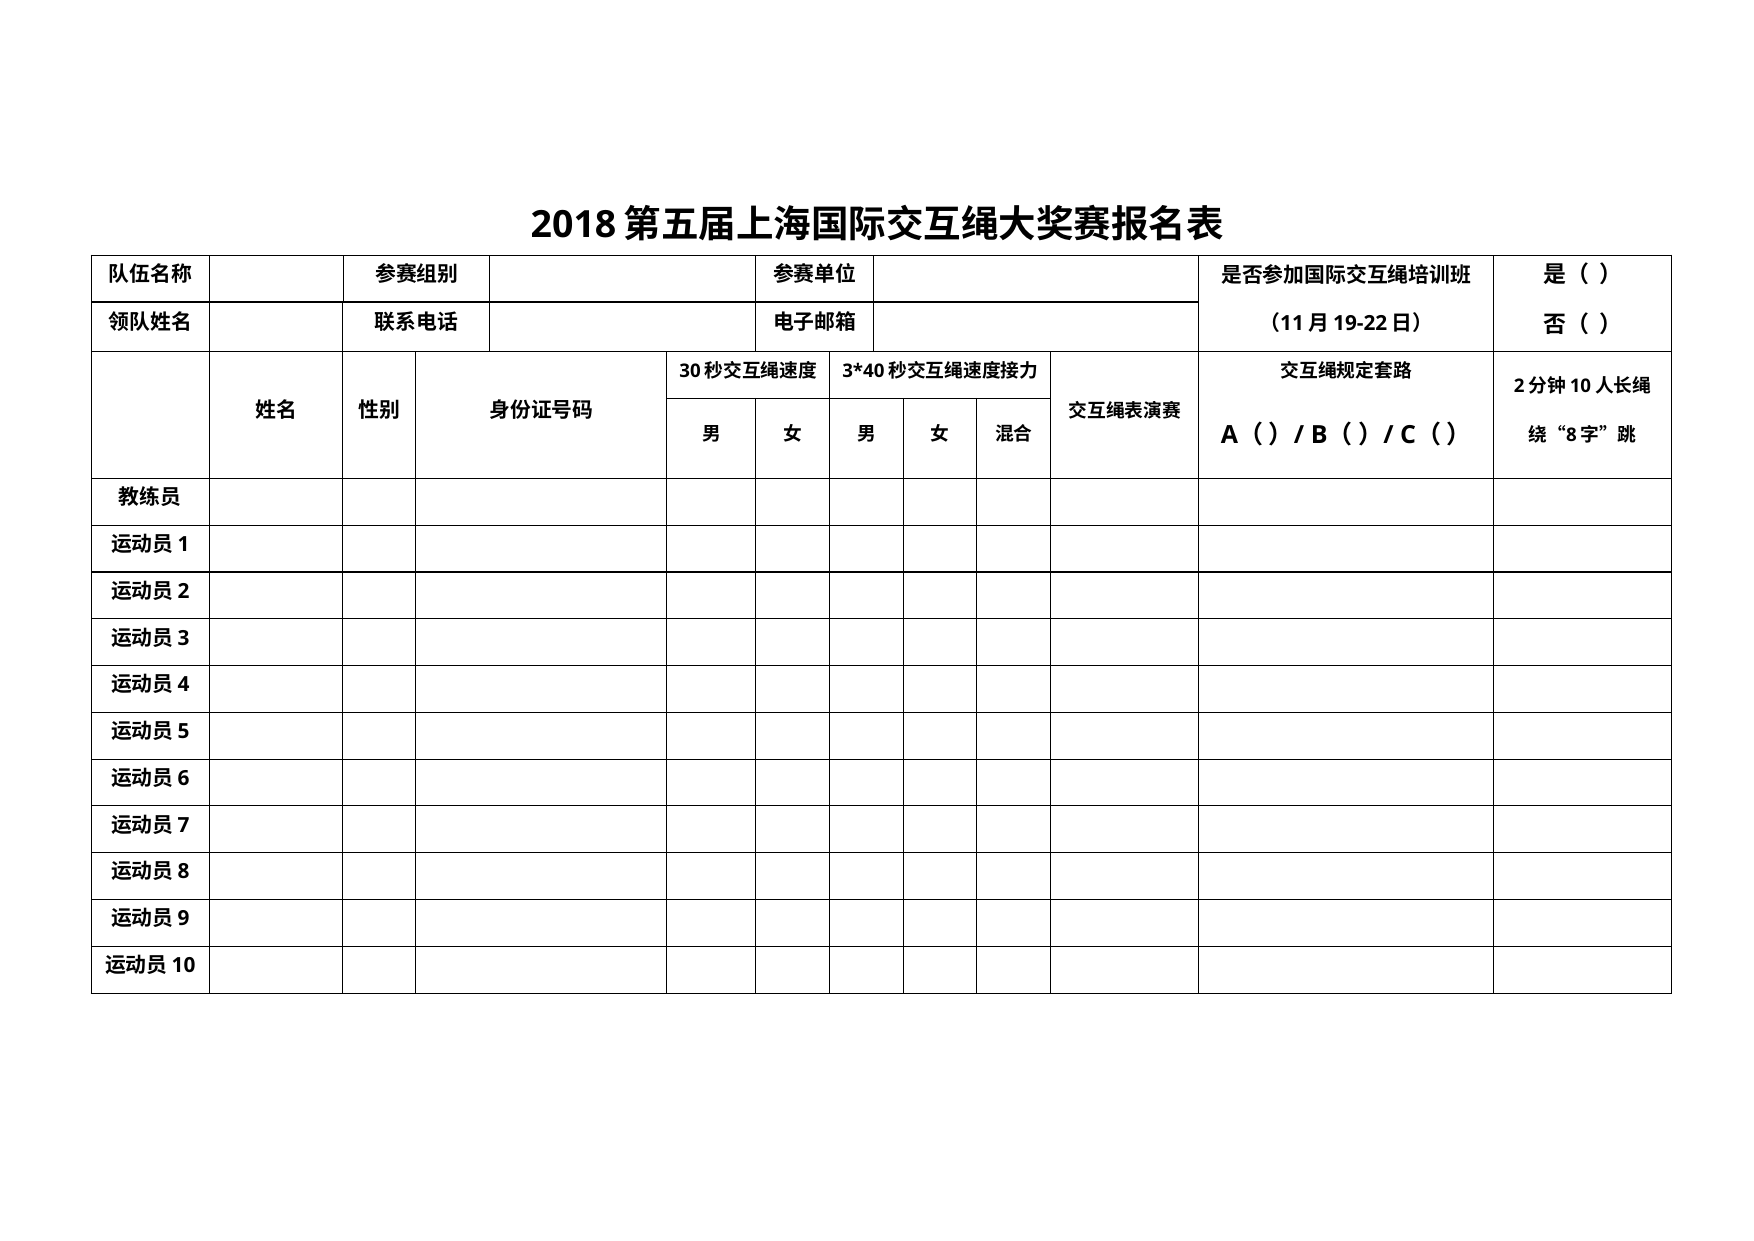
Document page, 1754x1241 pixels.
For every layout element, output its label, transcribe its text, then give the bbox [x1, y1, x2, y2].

table_cell [830, 760, 903, 805]
table_cell 教练员 [92, 479, 209, 525]
table_cell [343, 900, 415, 946]
table_cell 联系电话 [343, 303, 489, 351]
table_cell [343, 853, 415, 899]
table_cell [210, 713, 342, 758]
table_cell [416, 479, 666, 525]
table_cell [667, 760, 755, 805]
table_cell [1051, 806, 1198, 852]
table_cell [416, 760, 666, 805]
table_cell [904, 947, 976, 992]
table_header [210, 256, 343, 301]
table_cell [830, 947, 903, 992]
table_cell 2分钟10人长绳绕“8字”跳 [1494, 352, 1671, 478]
table_cell [416, 713, 666, 758]
table_cell [830, 900, 903, 946]
table_cell [904, 900, 976, 946]
table_cell [667, 853, 755, 899]
table_cell [830, 573, 903, 618]
table_cell [1199, 573, 1493, 618]
table_cell [830, 853, 903, 899]
table_cell [210, 853, 342, 899]
table_cell [1199, 760, 1493, 805]
table_cell [343, 619, 415, 665]
table_cell [904, 526, 976, 571]
table_cell [416, 666, 666, 712]
table_cell [667, 713, 755, 758]
table_cell [667, 619, 755, 665]
table_cell [756, 853, 829, 899]
table_cell 3*40秒交互绳速度接力 [830, 352, 1050, 398]
table_cell [667, 900, 755, 946]
table_cell 运动员9 [92, 900, 209, 946]
table_cell [1199, 479, 1493, 525]
table_cell [1494, 713, 1671, 758]
table_cell [1051, 573, 1198, 618]
table_cell [977, 666, 1050, 712]
table_header 参赛单位 [756, 256, 873, 301]
table_cell [343, 573, 415, 618]
table_cell [904, 619, 976, 665]
table_cell [210, 666, 342, 712]
table_cell [1051, 666, 1198, 712]
table_cell [1051, 713, 1198, 758]
table_cell [904, 760, 976, 805]
table_cell [416, 526, 666, 571]
table_cell [1199, 947, 1493, 992]
table_cell [756, 666, 829, 712]
table_cell [667, 806, 755, 852]
table_cell [1051, 900, 1198, 946]
table_cell 运动员4 [92, 666, 209, 712]
table_header 是（ ） 否（ ） [1494, 256, 1671, 351]
table_cell [490, 303, 755, 351]
table_cell 运动员2 [92, 573, 209, 618]
table_cell [416, 573, 666, 618]
table_cell 运动员10 [92, 947, 209, 992]
table_cell [1051, 947, 1198, 992]
table_cell [210, 479, 342, 525]
table_cell [756, 806, 829, 852]
table_cell 身份证号码 [416, 352, 666, 478]
table_cell 运动员5 [92, 713, 209, 758]
table_cell 运动员3 [92, 619, 209, 665]
table_cell 女 [756, 399, 829, 478]
table_cell [416, 806, 666, 852]
table_cell [1199, 853, 1493, 899]
table_cell 运动员6 [92, 760, 209, 805]
table_cell [1199, 666, 1493, 712]
table_cell 运动员7 [92, 806, 209, 852]
table_cell [756, 713, 829, 758]
table_cell [1494, 806, 1671, 852]
table_cell [1051, 526, 1198, 571]
table_cell [977, 900, 1050, 946]
table_cell [210, 900, 342, 946]
table_cell [416, 900, 666, 946]
table_cell [343, 479, 415, 525]
table_header 参赛组别 [344, 256, 489, 301]
table_cell [977, 806, 1050, 852]
table_cell [904, 573, 976, 618]
table_cell [210, 947, 342, 992]
text 2018第五届上海国际交互绳大奖赛报名表 [150, 188, 1604, 254]
table_cell [1199, 526, 1493, 571]
table_cell [1494, 666, 1671, 712]
table_cell [874, 303, 1198, 351]
table_cell 男 [667, 399, 755, 478]
table_cell [977, 479, 1050, 525]
table_header [874, 256, 1198, 301]
table_cell [416, 853, 666, 899]
table_cell [210, 526, 342, 571]
table_cell [667, 666, 755, 712]
table_cell 混合 [977, 399, 1050, 478]
table_cell 男 [830, 399, 903, 478]
table_cell [1051, 853, 1198, 899]
table_cell [1051, 760, 1198, 805]
table_cell [1494, 573, 1671, 618]
table_cell [210, 760, 342, 805]
table_cell [1494, 619, 1671, 665]
table_cell 运动员1 [92, 526, 209, 571]
table_cell [904, 853, 976, 899]
table_cell [904, 666, 976, 712]
table_cell [977, 573, 1050, 618]
table_cell 交互绳表演赛 [1051, 352, 1198, 478]
table_cell [1494, 760, 1671, 805]
table_cell [1199, 806, 1493, 852]
table_cell 电子邮箱 [756, 303, 873, 351]
table_cell [343, 947, 415, 992]
table_cell [977, 947, 1050, 992]
table_cell [1199, 900, 1493, 946]
table_cell [830, 619, 903, 665]
table_cell [1494, 479, 1671, 525]
table_cell [904, 479, 976, 525]
table_cell [756, 760, 829, 805]
table_cell [210, 303, 342, 351]
table_cell [343, 666, 415, 712]
table_cell [830, 713, 903, 758]
table_header 队伍名称 [92, 256, 209, 301]
table_cell 领队姓名 [92, 303, 209, 351]
table_cell [756, 573, 829, 618]
table_cell [830, 526, 903, 571]
table_cell [830, 666, 903, 712]
table_cell [904, 713, 976, 758]
table_cell [904, 806, 976, 852]
table_cell [756, 900, 829, 946]
table_cell [667, 573, 755, 618]
table_cell [756, 619, 829, 665]
table_cell [210, 619, 342, 665]
table_cell [977, 619, 1050, 665]
table_cell [977, 713, 1050, 758]
table_cell [830, 479, 903, 525]
table_cell [416, 947, 666, 992]
table_cell [1494, 526, 1671, 571]
table_cell 女 [904, 399, 976, 478]
table_cell [416, 619, 666, 665]
table_cell [667, 947, 755, 992]
table_cell [343, 760, 415, 805]
table_cell [92, 352, 209, 478]
table_header [490, 256, 755, 301]
table_cell [667, 479, 755, 525]
table_cell 姓名 [210, 352, 342, 478]
table_cell [343, 526, 415, 571]
table_cell [210, 573, 342, 618]
table_cell [977, 853, 1050, 899]
table_cell [1051, 619, 1198, 665]
table_cell [756, 526, 829, 571]
table_cell [667, 526, 755, 571]
table_cell [1494, 947, 1671, 992]
table_cell [1494, 900, 1671, 946]
table_cell 30秒交互绳速度 [667, 352, 829, 398]
table_cell [1199, 619, 1493, 665]
table_cell [343, 713, 415, 758]
table_cell [210, 806, 342, 852]
table_cell [977, 760, 1050, 805]
table_cell [1199, 713, 1493, 758]
table_cell [756, 479, 829, 525]
table_cell 性别 [343, 352, 415, 478]
table_cell [830, 806, 903, 852]
table_cell [1051, 479, 1198, 525]
table_cell 交互绳规定套路 A（ ）/ B（ ）/ C（ ） [1199, 352, 1493, 478]
table_cell [343, 806, 415, 852]
table_cell [756, 947, 829, 992]
table_cell [977, 526, 1050, 571]
table_cell [1494, 853, 1671, 899]
table_header 是否参加国际交互绳培训班 （11月19-22日） [1199, 256, 1493, 351]
table_cell 运动员8 [92, 853, 209, 899]
